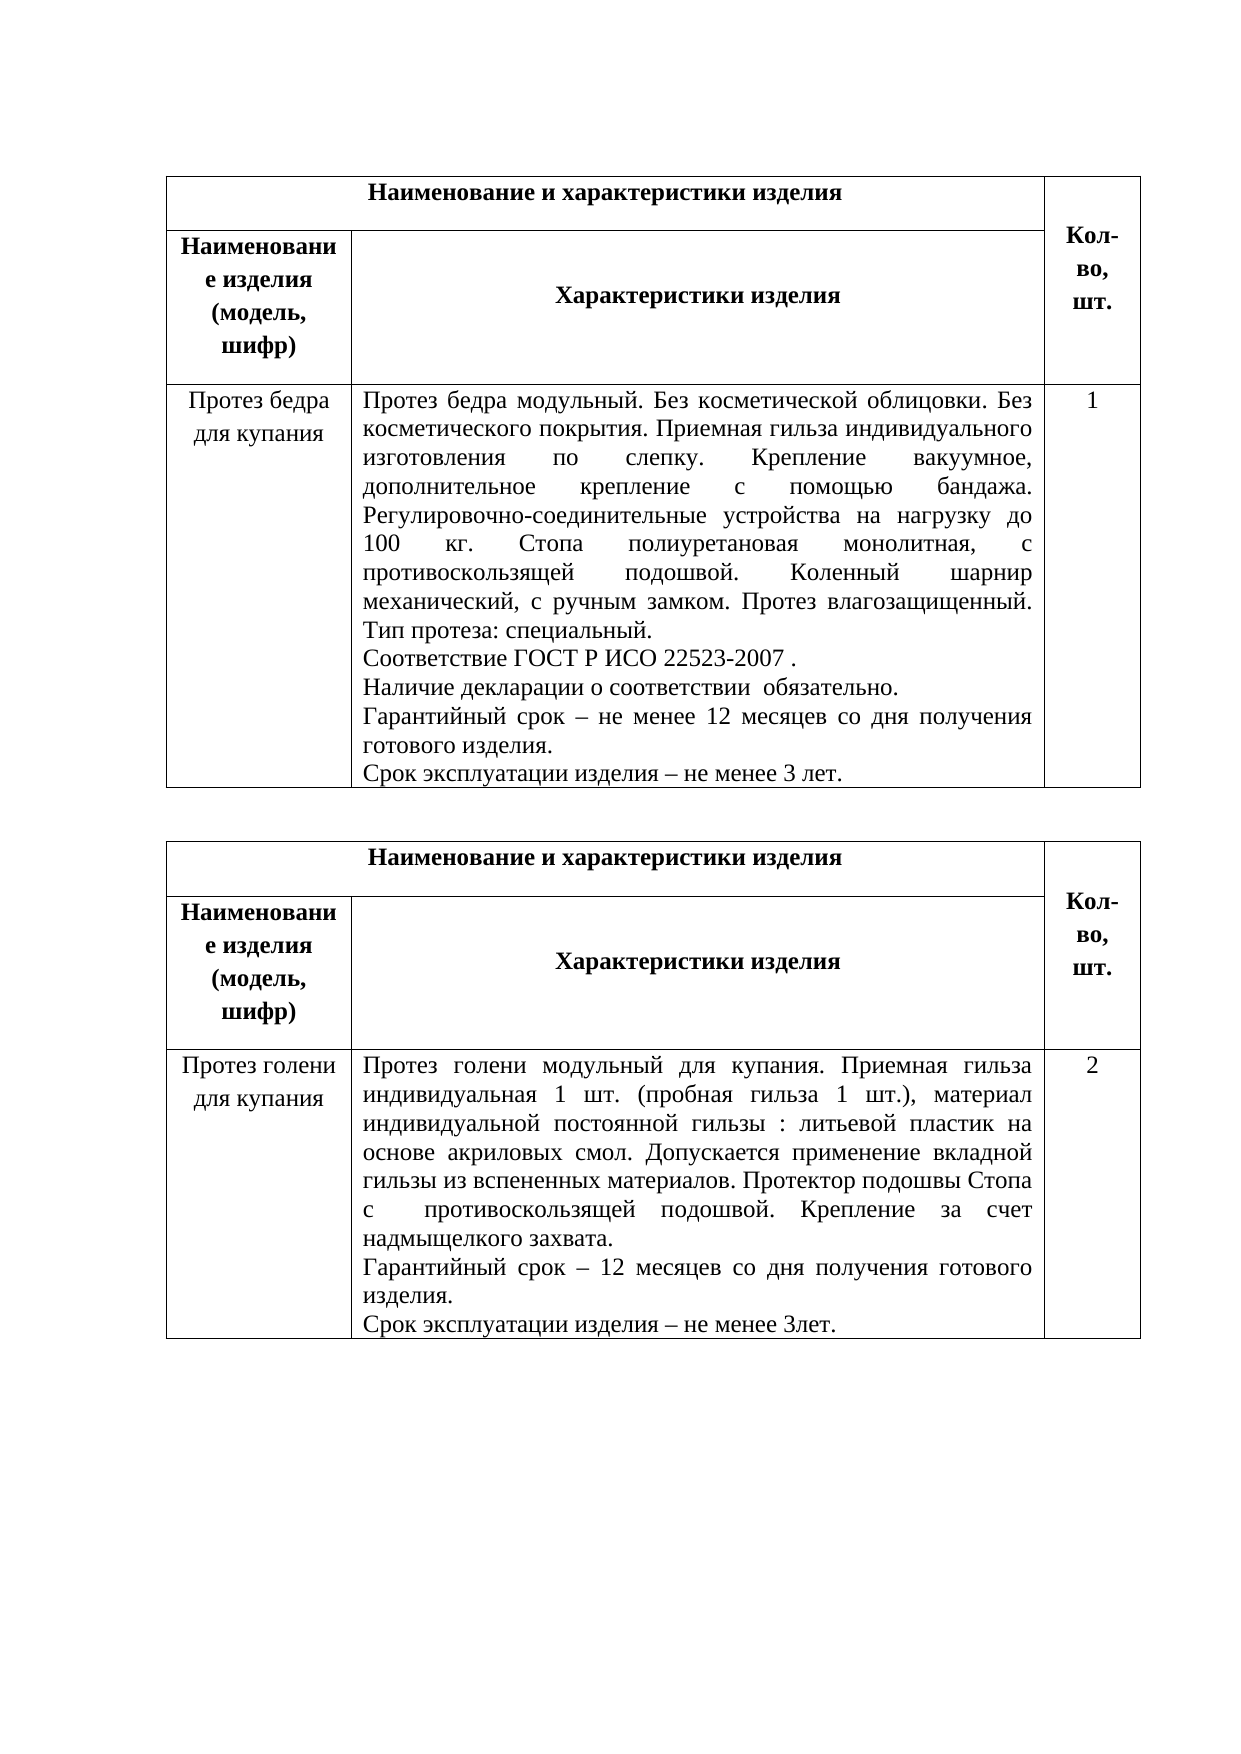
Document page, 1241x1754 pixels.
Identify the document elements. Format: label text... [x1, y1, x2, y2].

table_cell 1 [1045, 385, 1140, 787]
table_cell Протез бедра модульный. Без косметической облицовки. Без косметического покрытия. Приемная гильза индивидуального изготовления по слепку. Крепление вакуумное, дополнительное крепление с помощью бандажа. Регулировочно-соединительные устройства на нагрузку до 100 кг. Стопа полиуретановая монолитная, с противоскользящей подошвой. Коленный шарнир механический, с ручным замком. Протез влагозащищенный. Тип протеза: специальный. Соответствие ГОСТ Р ИСО 22523-2007 . Наличие декларации о соответствии обязательно. Гарантийный срок – не менее 12 месяцев со дня получения готового изделия. Срок эксплуатации изделия – не менее 3 лет. [352, 385, 1044, 787]
table_cell Протез бедра для купания [167, 385, 351, 787]
table_header Кол-во, шт. [1045, 177, 1140, 384]
table_cell Наименование изделия (модель, шифр) [167, 897, 351, 1049]
table_header Кол-во, шт. [1045, 842, 1140, 1049]
table_cell Протез голени для купания [167, 1050, 351, 1338]
table_cell Характеристики изделия [352, 231, 1044, 384]
table_cell Протез голени модульный для купания. Приемная гильза индивидуальная 1 шт. (пробная гильза 1 шт.), материал индивидуальной постоянной гильзы : литьевой пластик на основе акриловых смол. Допускается применение вкладной гильзы из вспененных материалов. Протектор подошвы Стопа с противоскользящей подошвой. Крепление за счет надмыщелкого захвата. Гарантийный срок – 12 месяцев со дня получения готового изделия. Срок эксплуатации изделия – не менее 3лет. [352, 1050, 1044, 1338]
table_cell 2 [1045, 1050, 1140, 1338]
table_cell Характеристики изделия [352, 897, 1044, 1049]
table_header Наименование и характеристики изделия [167, 177, 1044, 230]
table_header Наименование и характеристики изделия [167, 842, 1044, 896]
table_cell Наименование изделия (модель, шифр) [167, 231, 351, 384]
